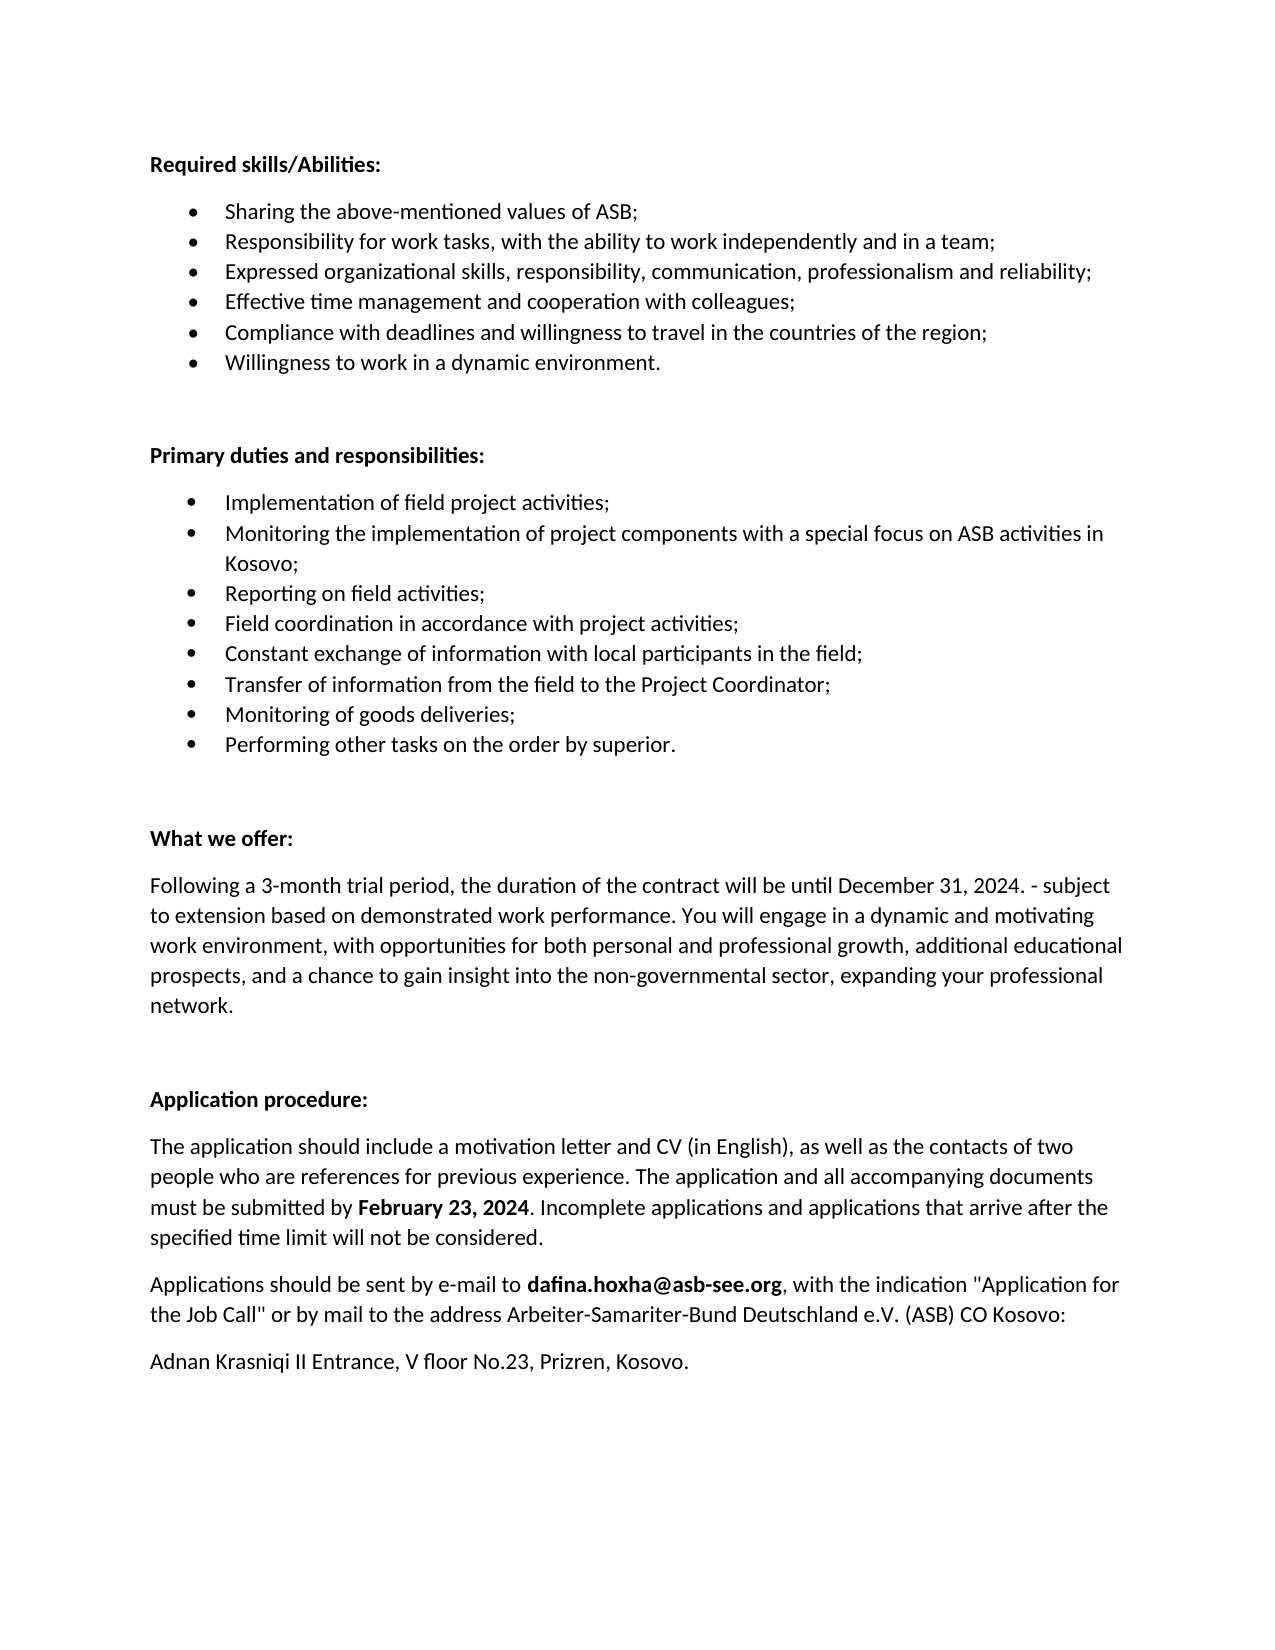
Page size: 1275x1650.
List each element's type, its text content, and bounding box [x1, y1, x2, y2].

text Following a 3-month trial period, the duration of the contract will be until December 31, 2024. - subject to extension based on demonstrated work performance. You will engage in a dynamic and motivating work environment, with opportunities for both personal and professional growth, additional educational prospects, and a chance to gain insight into the non-governmental sector, expanding your professional network. [150, 871, 1125, 1020]
list Compliance with deadlines and willingness to travel in the countries of the region; [187, 318, 1125, 346]
list Reporting on field activities; [187, 579, 1125, 607]
text Application procedure: [150, 1085, 1125, 1113]
text Primary duties and responsibilities: [150, 442, 1125, 470]
list Performing other tasks on the order by superior. [187, 730, 1125, 758]
list Willingness to work in a dynamic environment. [187, 348, 1125, 376]
list Monitoring of goods deliveries; [187, 700, 1125, 728]
list Sharing the above-mentioned values ​​of ASB; [187, 197, 1125, 225]
text Applications should be sent by e-mail to dafina.hoxha@asb-see.org, with the indication "Application for the Job Call" or by mail to the address Arbeiter-Samariter-Bund Deutschland e.V. (ASB) CO Kosovo: [150, 1270, 1125, 1328]
list Effective time management and cooperation with colleagues; [187, 287, 1125, 316]
list Constant exchange of information with local participants in the field; [187, 639, 1125, 668]
list Expressed organizational skills, responsibility, communication, professionalism and reliability; [187, 257, 1125, 285]
list Monitoring the implementation of project components with a special focus on ASB activities in Kosovo; [187, 519, 1125, 577]
list Implementation of field project activities; [187, 488, 1125, 517]
list Responsibility for work tasks, with the ability to work independently and in a team; [187, 227, 1125, 255]
text What we offer: [150, 824, 1125, 852]
list Field coordination in accordance with project activities; [187, 609, 1125, 637]
text The application should include a motivation letter and CV (in English), as well as the contacts of two people who are references for previous experience. The application and all accompanying documents must be submitted by February 23, 2024. Incomplete applications and applications that arrive after the specified time limit will not be considered. [150, 1132, 1125, 1251]
list Transfer of information from the field to the Project Coordinator; [187, 670, 1125, 698]
text Adnan Krasniqi II Entrance, V floor No.23, Prizren, Kosovo. [150, 1347, 1125, 1375]
text Required skills/Abilities: [150, 150, 1125, 178]
